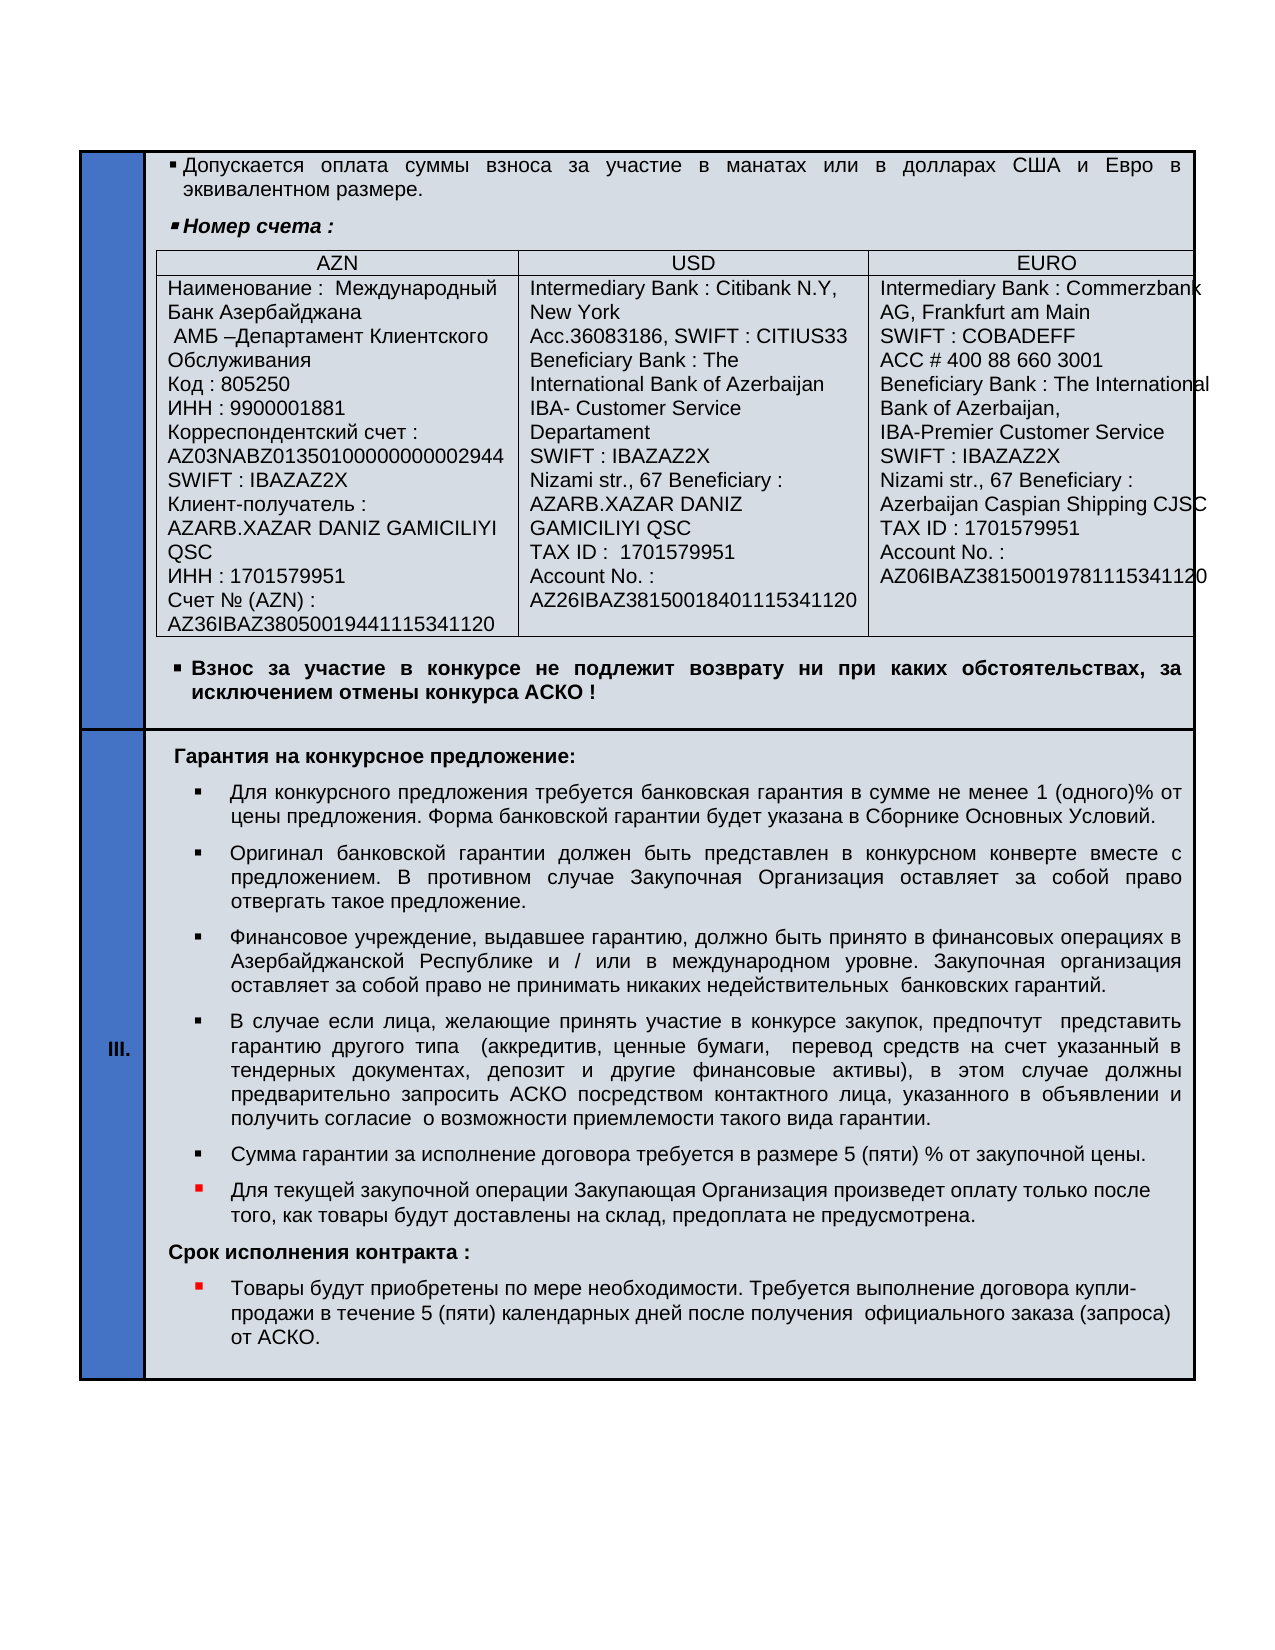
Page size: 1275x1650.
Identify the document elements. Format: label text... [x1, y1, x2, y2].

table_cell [146, 153, 1193, 728]
table_cell [82, 153, 143, 728]
table_cell [82, 731, 143, 1378]
table_cell Гарантия на конкурсное предложение: Для конкурсного предложения требуется банковская гарантия в сумме не менее 1 (одного)% от цены предложения. Форма банковской гарантии будет указана в Сборнике Основных Условий. Оригинал банковской гарантии должен быть представлен в конкурсном конверте вместе с предложением. В противном случае Закупочная Организация оставляет за собой право отвергать такое предложение. Финансовое учреждение, выдавшее гарантию, должно быть принято в финансовых операциях в Азербайджанской Республике и / или в международном уровне. Закупочная организация оставляет за собой право не принимать никаких недействительных банковских гарантий. В случае если лица, желающие принять участие в конкурсе закупок, предпочтут представить гарантию другого типа (аккредитив, ценные бумаги, перевод средств на счет указанный в тендерных документах, депозит и другие финансовые активы), в этом случае должны предварительно запросить АСКО посредством контактного лица, указанного в объявлении и получить согласие о возможности приемлемости такого вида гарантии. Сумма гарантии за исполнение договора требуется в размере 5 (пяти) % от закупочной цены. Для текущей закупочной операции Закупающая Организация произведет оплату только после того, как товары будут доставлены на склад, предоплата не предусмотрена. Срок исполнения контракта : Товары будут приобретены по мере необходимости. Требуется выполнение договора купли-продажи в течение 5 (пяти) календарных дней после получения официального заказа (запроса) от АСКО. [146, 731, 1193, 1378]
